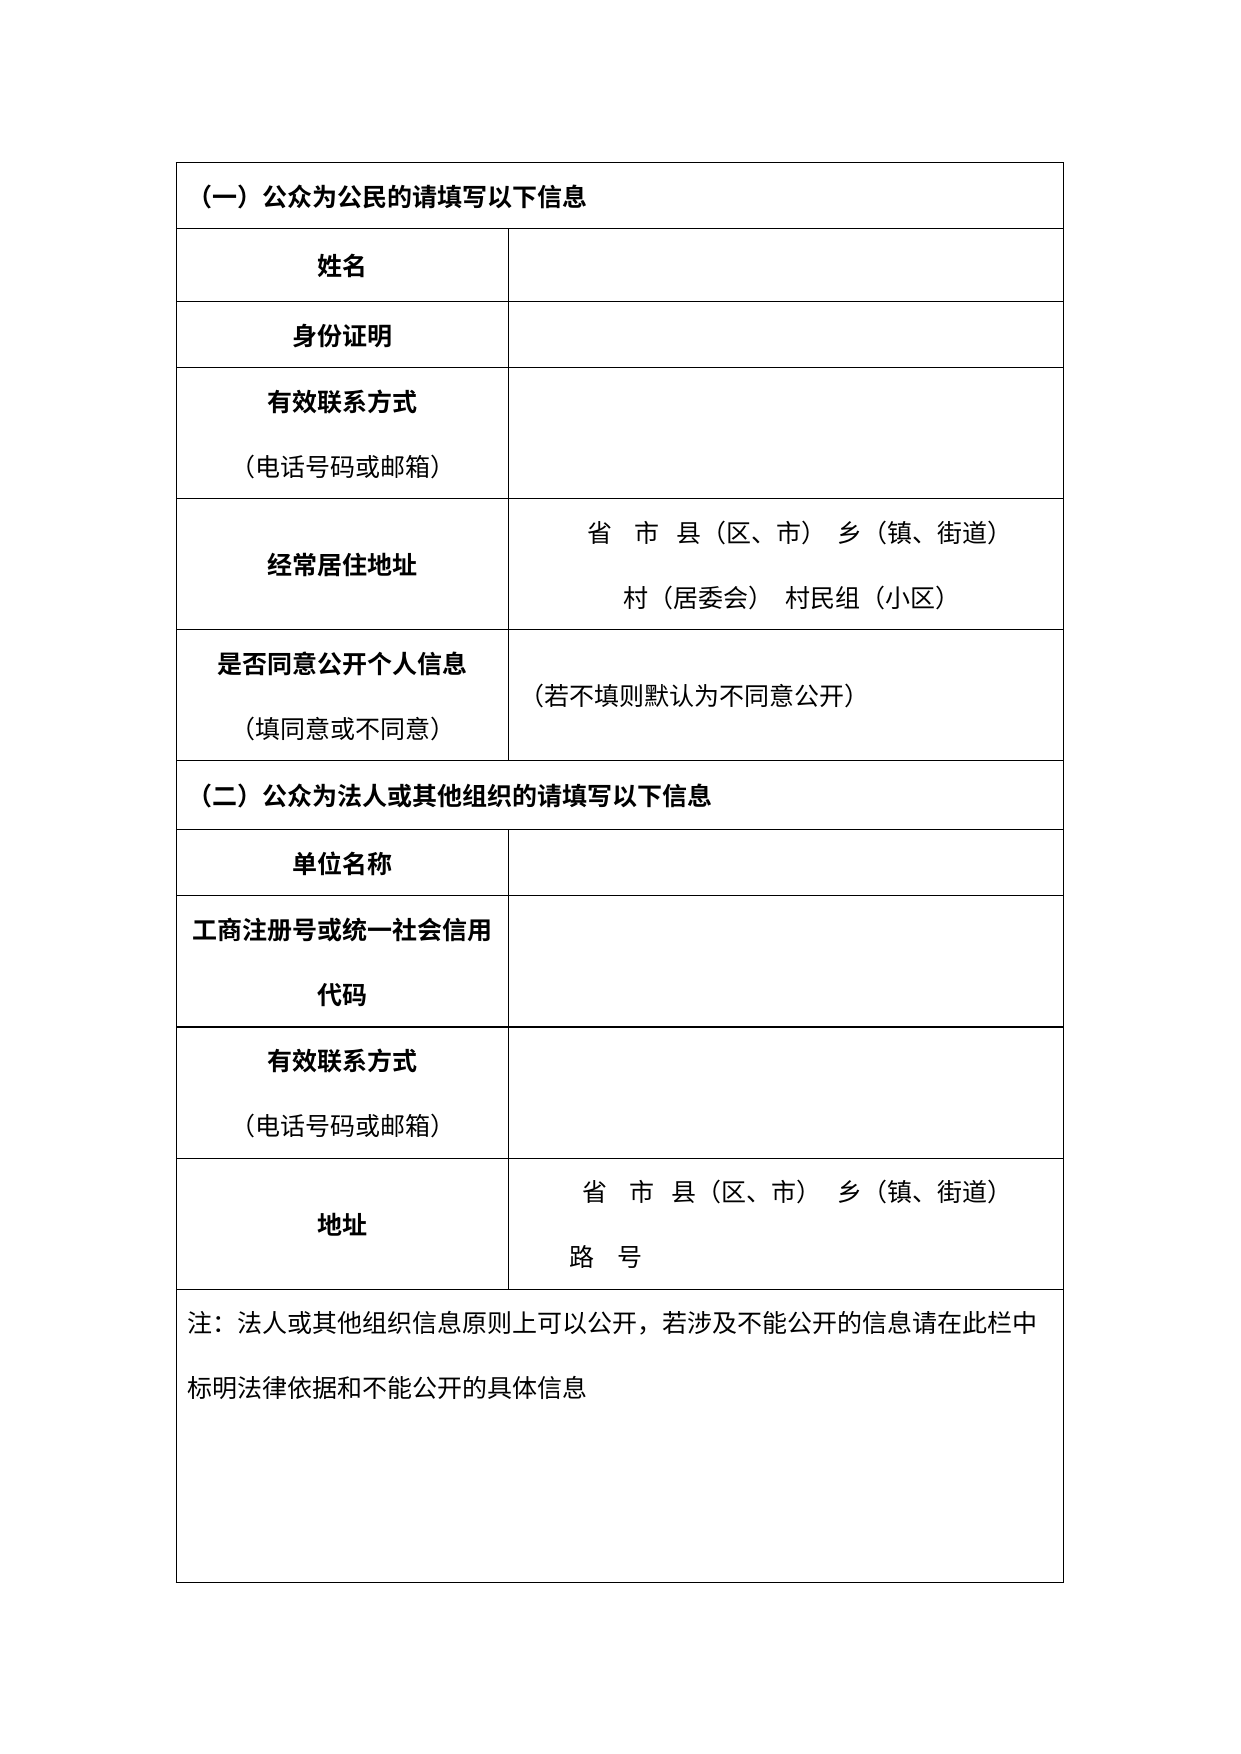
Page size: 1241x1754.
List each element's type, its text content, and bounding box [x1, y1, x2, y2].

table_cell 姓名 [177, 229, 508, 301]
table_cell 单位名称 [177, 830, 508, 895]
table_cell 是否同意公开个人信息 （填同意或不同意） [177, 630, 508, 760]
table_cell [509, 896, 1063, 1026]
table_cell [509, 1028, 1063, 1157]
table_cell （一）公众为公民的请填写以下信息 [177, 163, 1063, 228]
table_cell 身份证明 [177, 302, 508, 367]
table_cell 工商注册号或统一社会信用代码 [177, 896, 508, 1026]
table_cell （二）公众为法人或其他组织的请填写以下信息 [177, 761, 1063, 829]
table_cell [177, 1290, 1063, 1582]
table_cell 经常居住地址 [177, 499, 508, 629]
table_cell 省 市 县（区、市） 乡（镇、街道） 村（居委会） 村民组（小区） [509, 499, 1063, 629]
table_cell [509, 368, 1063, 498]
table_cell 有效联系方式 （电话号码或邮箱） [177, 1028, 508, 1157]
table_cell 省 市 县（区、市） 乡（镇、街道） 路 号 [509, 1159, 1063, 1288]
table_cell 有效联系方式 （电话号码或邮箱） [177, 368, 508, 498]
table_cell 地址 [177, 1159, 508, 1288]
table_cell （若不填则默认为不同意公开） [509, 630, 1063, 760]
table_cell [509, 830, 1063, 895]
table_cell [509, 229, 1063, 301]
table_cell [509, 302, 1063, 367]
